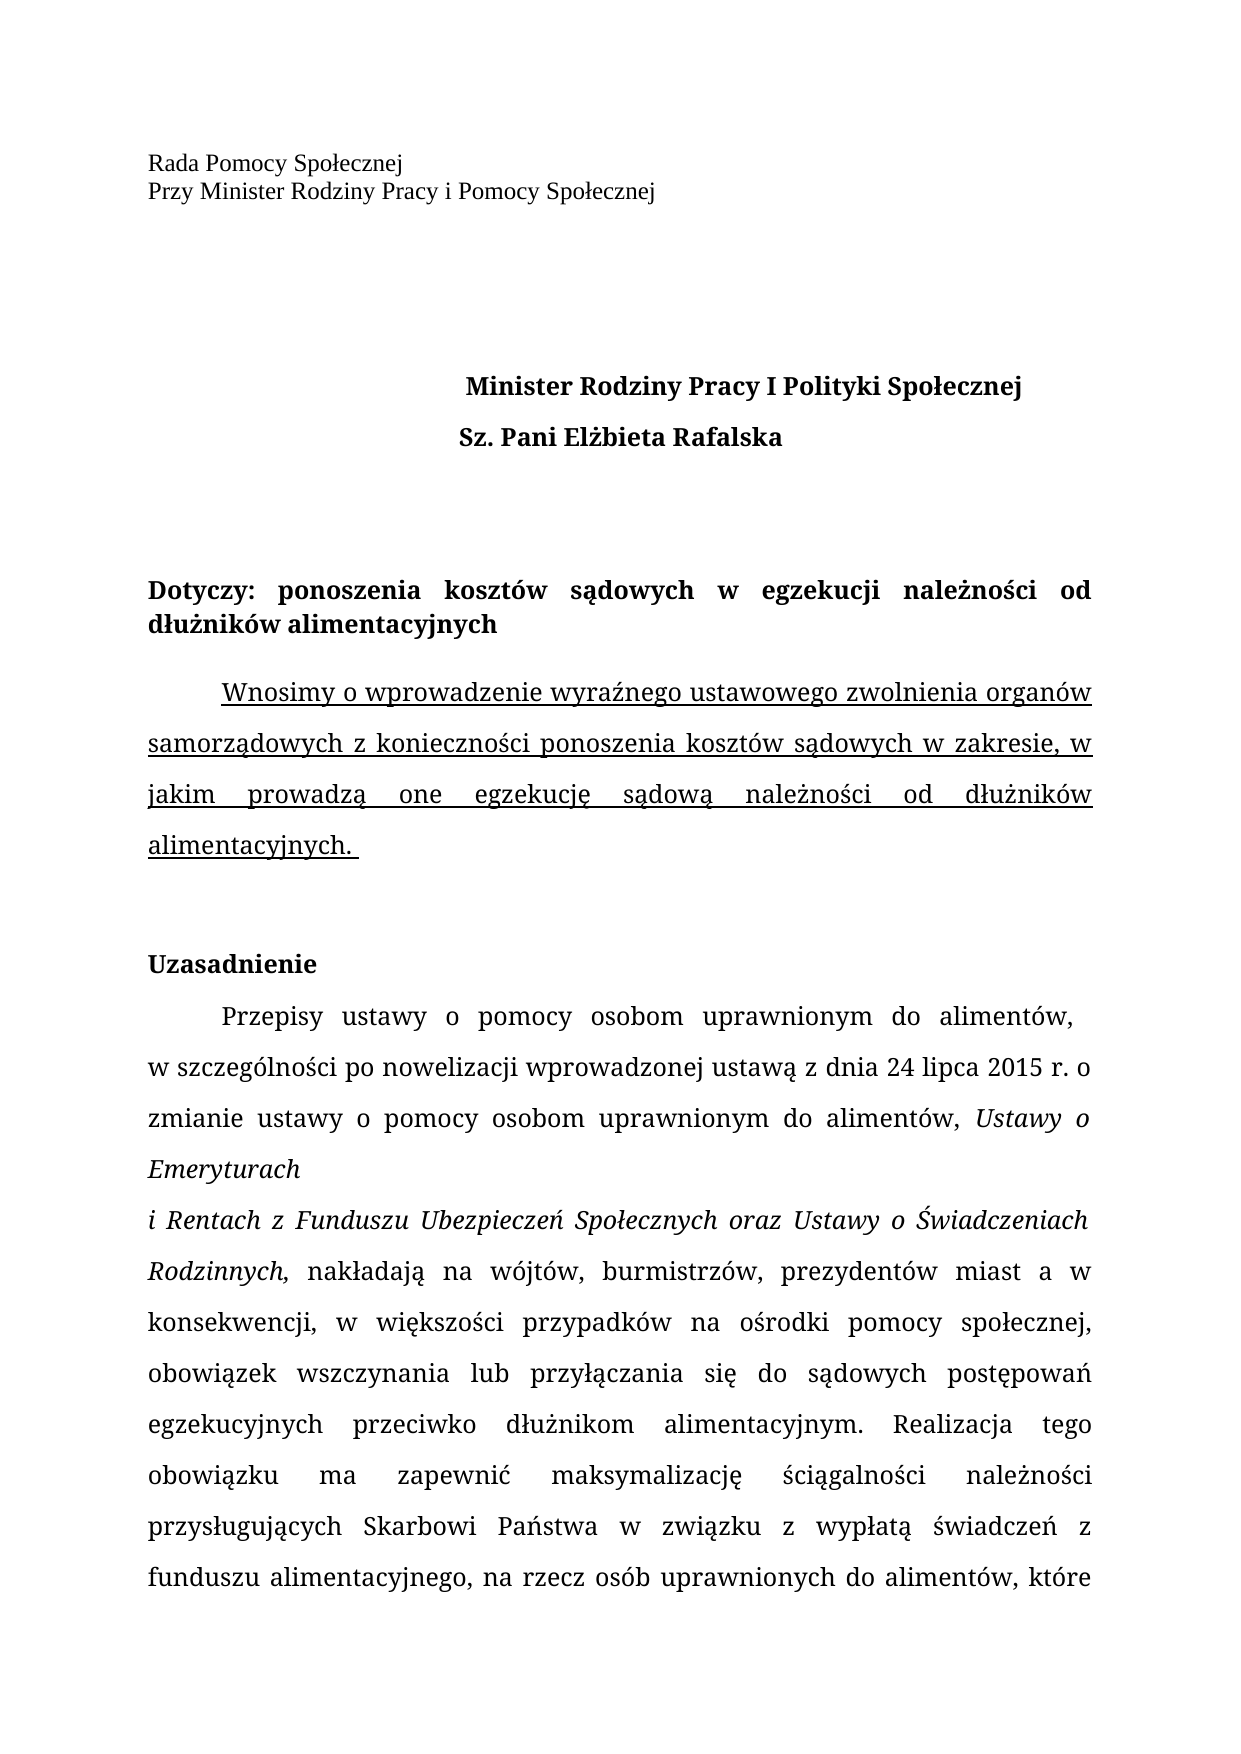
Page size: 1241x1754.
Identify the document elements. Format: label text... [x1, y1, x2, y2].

text Uzasadnienie [148, 947, 1093, 981]
text Minister Rodziny Pracy I Polityki Społecznej [148, 368, 1093, 403]
text Wnosimy o wprowadzenie wyraźnego ustawowego zwolnienia organów samorządowych z konieczności ponoszenia kosztów sądowych w zakresie, w jakim prowadzą one egzekucję sądową należności od dłużników alimentacyjnych. [148, 675, 1093, 755]
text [148, 998, 1093, 1594]
text Dotyczy: ponoszenia kosztów sądowych w egzekucji należności od dłużników alimentacyjnych [148, 573, 1093, 641]
text Sz. Pani Elżbieta Rafalska [148, 419, 1093, 454]
text Wnosimy o wprowadzenie wyraźnego ustawowego zwolnienia organów samorządowych z konieczności ponoszenia kosztów sądowych w zakresie, w jakim prowadzą one egzekucję sądową należności od dłużników alimentacyjnych. [148, 808, 1093, 862]
text Rada Pomocy Społecznej [148, 148, 1093, 176]
text Przy Minister Rodziny Pracy i Pomocy Społecznej [148, 176, 1093, 205]
text Wnosimy o wprowadzenie wyraźnego ustawowego zwolnienia organów samorządowych z konieczności ponoszenia kosztów sądowych w zakresie, w jakim prowadzą one egzekucję sądową należności od dłużników alimentacyjnych. [148, 757, 1093, 806]
